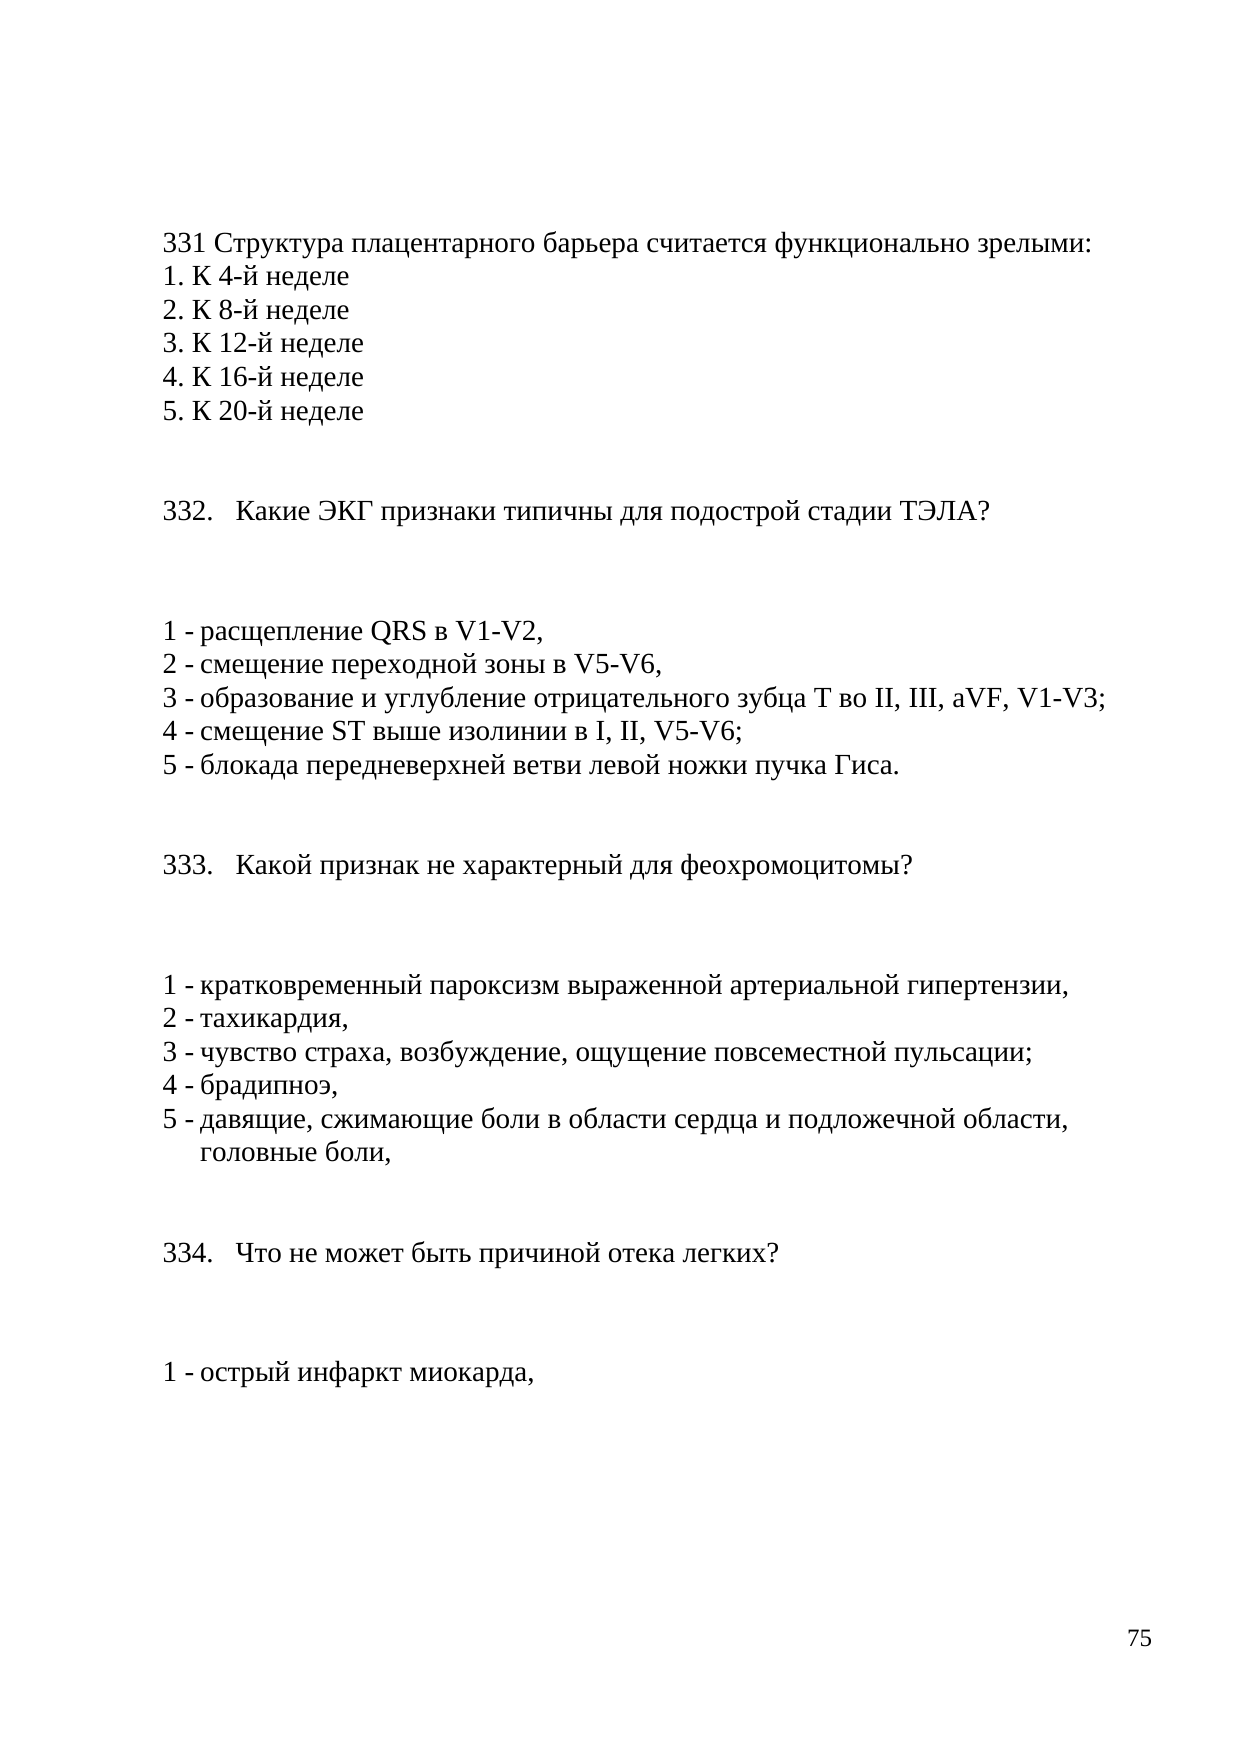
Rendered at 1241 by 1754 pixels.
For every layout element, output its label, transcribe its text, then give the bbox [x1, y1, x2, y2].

list чувство страха, возбуждение, ощущение повсеместной пульсации; [162, 1034, 1152, 1067]
list тахикардия, [162, 1000, 1152, 1034]
text 331 Структура плацентарного барьера считается функционально зрелыми: [162, 225, 1152, 258]
list смещение ST выше изолинии в I, II, V5-V6; [162, 713, 1152, 747]
list острый инфаркт миокарда, [162, 1354, 1152, 1388]
list давящие, сжимающие боли в области сердца и подложечной области, головные боли, [162, 1101, 1152, 1168]
text 333. Какой признак не характерный для феохромоцитомы? [162, 847, 1152, 881]
text 5. К 20-й неделе [162, 393, 1152, 426]
list расщепление QRS в V1-V2, [162, 613, 1152, 646]
text 4. К 16-й неделе [162, 359, 1152, 393]
text 334. Что не может быть причиной отека легких? [162, 1235, 1152, 1269]
text 3. К 12-й неделе [162, 326, 1152, 359]
list брадипноэ, [162, 1067, 1152, 1101]
text 1. К 4-й неделе [162, 258, 1152, 292]
text 332. Какие ЭКГ признаки типичны для подострой стадии ТЭЛА? [162, 493, 1152, 527]
list кратковременный пароксизм выраженной артериальной гипертензии, [162, 967, 1152, 1000]
list образование и углубление отрицательного зубца T во II, III, aVF, V1-V3; [162, 680, 1152, 713]
text 2. К 8-й неделе [162, 292, 1152, 326]
list блокада передневерхней ветви левой ножки пучка Гиса. [162, 747, 1152, 780]
list смещение переходной зоны в V5-V6, [162, 646, 1152, 680]
